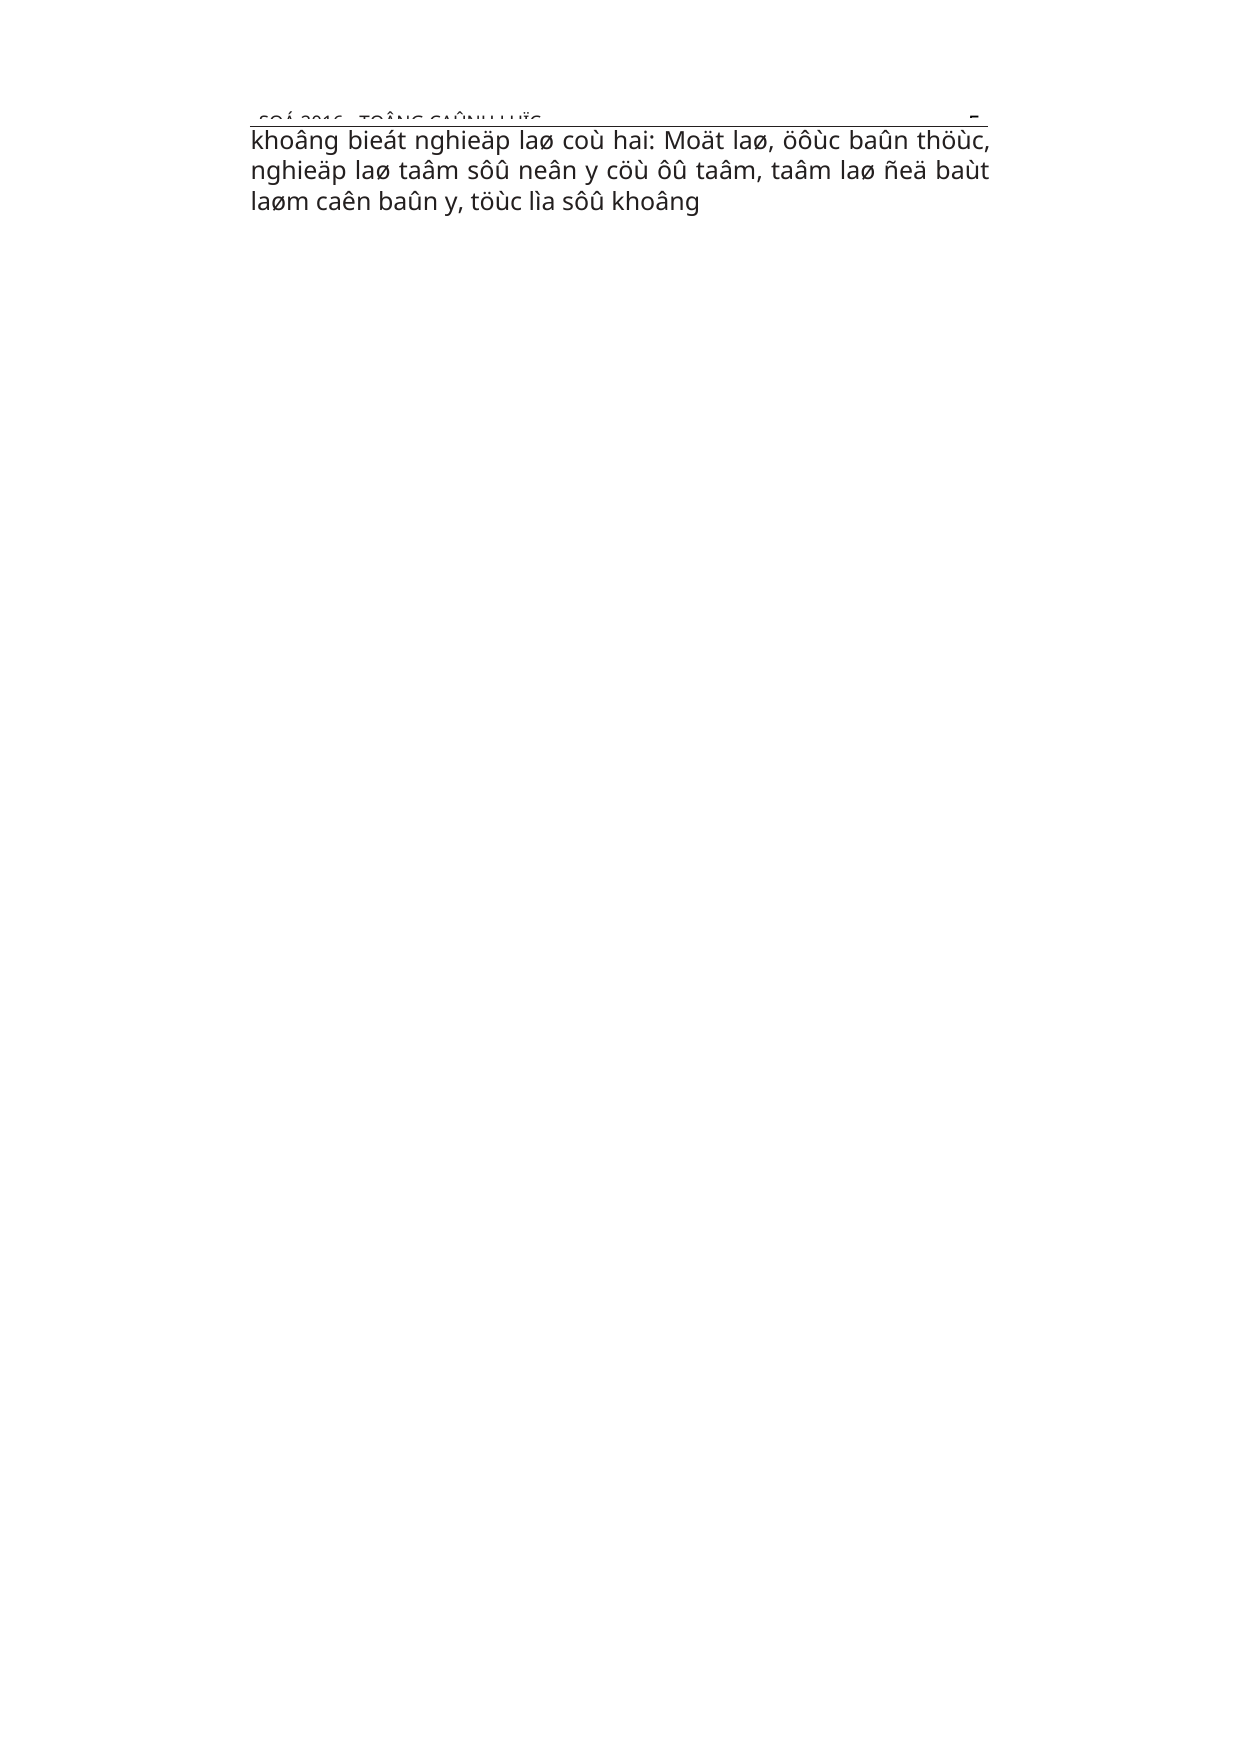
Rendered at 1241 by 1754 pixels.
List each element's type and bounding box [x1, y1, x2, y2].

text [250, 125, 990, 218]
